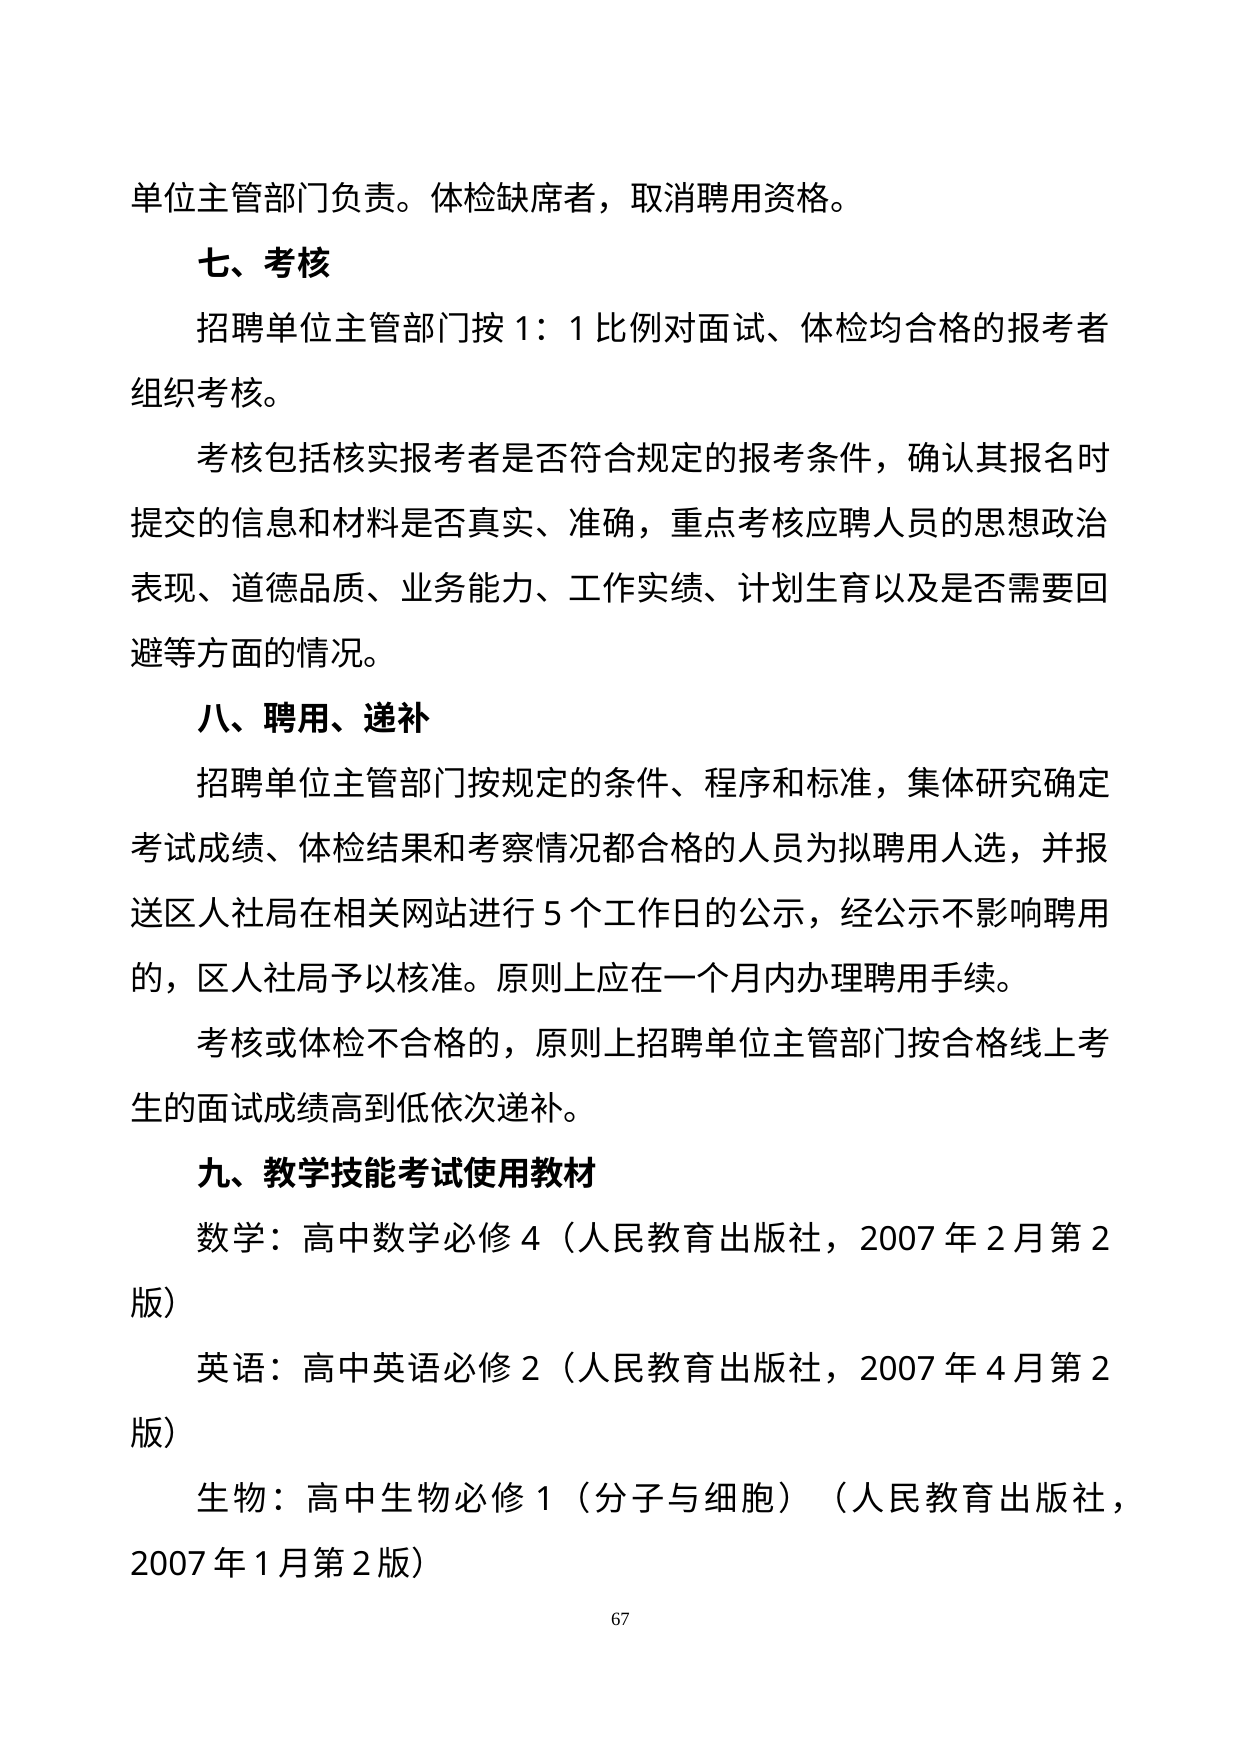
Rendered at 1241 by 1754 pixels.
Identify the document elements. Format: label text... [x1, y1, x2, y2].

text 八、聘用、递补 [130, 684, 1110, 749]
text 招聘单位主管部门按规定的条件、程序和标准，集体研究确定考试成绩、体检结果和考察情况都合格的人员为拟聘用人选，并报送区人社局在相关网站进行5个工作日的公示，经公示不影响聘用的，区人社局予以核准。原则上应在一个月内办理聘用手续。 [130, 749, 1110, 1009]
text 考核包括核实报考者是否符合规定的报考条件，确认其报名时提交的信息和材料是否真实、准确，重点考核应聘人员的思想政治表现、道德品质、业务能力、工作实绩、计划生育以及是否需要回避等方面的情况。 [130, 424, 1110, 684]
text 七、考核 [130, 229, 1110, 294]
text 招聘单位主管部门按1：1比例对面试、体检均合格的报考者组织考核。 [130, 294, 1110, 424]
text 生物：高中生物必修1（分子与细胞）（人民教育出版社，2007年1月第2版） [130, 1464, 1110, 1594]
text 数学：高中数学必修4（人民教育出版社，2007年2月第2版） [130, 1204, 1110, 1334]
text 九、教学技能考试使用教材 [130, 1139, 1110, 1204]
text 考核或体检不合格的，原则上招聘单位主管部门按合格线上考生的面试成绩高到低依次递补。 [130, 1009, 1110, 1139]
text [130, 164, 1110, 229]
text 英语：高中英语必修2（人民教育出版社，2007年4月第2版） [130, 1334, 1110, 1464]
